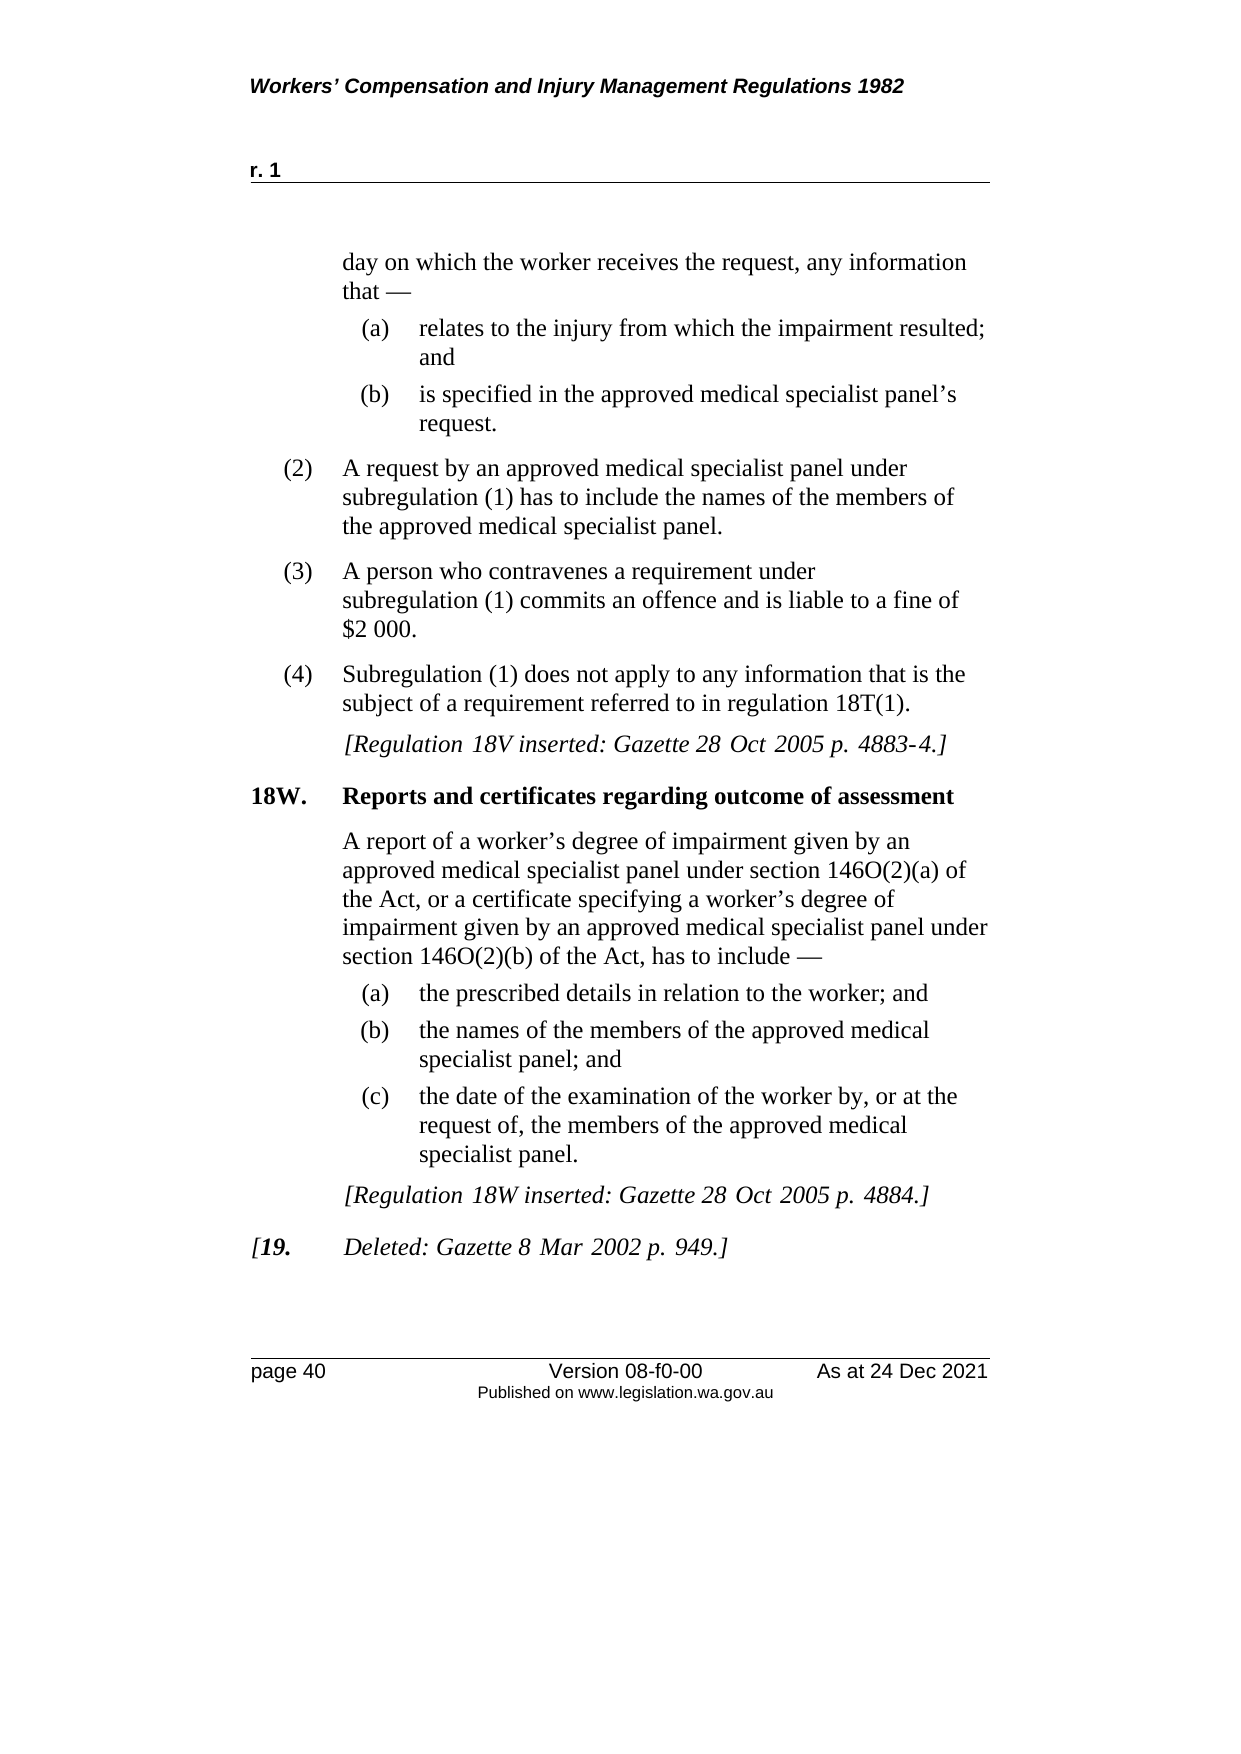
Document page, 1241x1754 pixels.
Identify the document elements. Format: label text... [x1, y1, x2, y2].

text (b) the names of the members of the approved medical specialist panel; and [251, 1015, 990, 1073]
text (c) the date of the examination of the worker by, or at the request of, the members of the approved medical specialist panel. [251, 1081, 990, 1167]
text (a) the prescribed details in relation to the worker; and [251, 978, 990, 1007]
text A report of a worker’s degree of impairment given by an approved medical specialist panel under section 146O(2)(a) of the Act, or a certificate specifying a worker’s degree of impairment given by an approved medical specialist panel under section 146O(2)(b) of the Act, has to include — [251, 826, 990, 970]
text (4) Subregulation (1) does not apply to any information that is the subject of a requirement referred to in regulation 18T(1). [251, 659, 990, 717]
text (b) is specified in the approved medical specialist panel’s request. [251, 379, 990, 437]
subtitle 18W. Reports and certificates regarding outcome of assessment [251, 781, 990, 809]
text (3) A person who contravenes a requirement under subregulation (1) commits an offence and is liable to a fine of $2 000. [251, 556, 990, 642]
text (2) A request by an approved medical specialist panel under subregulation (1) has to include the names of the members of the approved medical specialist panel. [251, 453, 990, 539]
text [Regulation 18V inserted: Gazette 28 Oct 2005 p. 4883-4.] [251, 729, 990, 758]
text (a) relates to the injury from which the impairment resulted; and [251, 313, 990, 371]
text [Regulation 18W inserted: Gazette 28 Oct 2005 p. 4884.] [251, 1180, 990, 1209]
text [251, 247, 990, 305]
text [19. Deleted: Gazette 8 Mar 2002 p. 949.] [251, 1232, 990, 1260]
